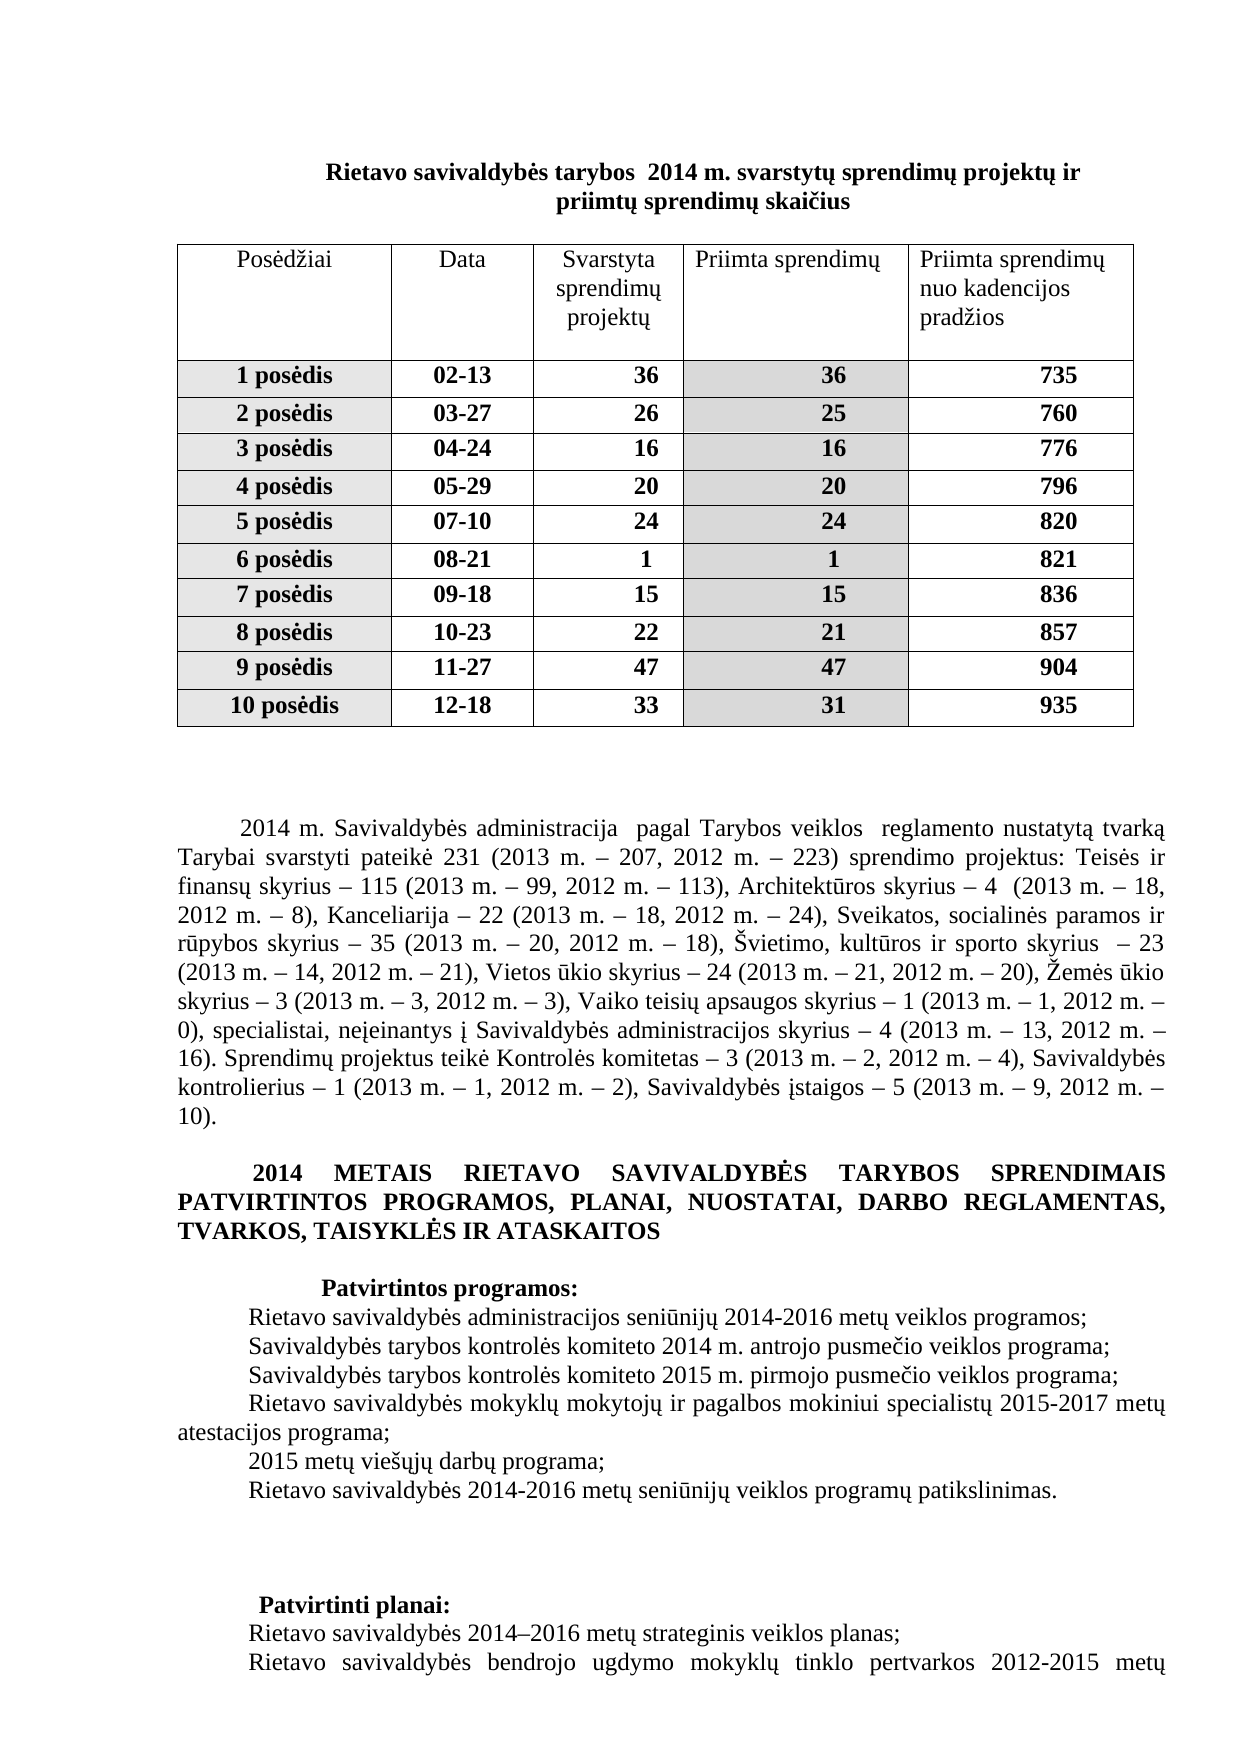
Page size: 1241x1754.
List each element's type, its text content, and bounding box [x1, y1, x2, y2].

table_cell 15 [534, 579, 683, 616]
text Rietavo savivaldybės mokyklų mokytojų ir pagalbos mokiniui specialistų 2015-2017 metų atestacijos programa; [177, 1388, 1166, 1446]
table_cell 33 [534, 690, 683, 726]
table_header Svarstyta sprendimų projektų [534, 245, 683, 359]
table_cell 15 [684, 579, 908, 616]
table_cell 2 posėdis [178, 398, 391, 432]
table_cell 22 [534, 617, 683, 651]
text Patvirtintos programos: [177, 1273, 1166, 1302]
table_cell 5 posėdis [178, 506, 391, 543]
table_cell 04-24 [392, 434, 533, 470]
table_cell 4 posėdis [178, 471, 391, 505]
table_cell 21 [684, 617, 908, 651]
table_cell 36 [534, 361, 683, 397]
table_cell 7 posėdis [178, 579, 391, 616]
table_cell 857 [909, 617, 1133, 651]
text 2014 METAIS RIETAVO SAVIVALDYBĖS TARYBOS SPRENDIMAIS PATVIRTINTOS PROGRAMOS, PLANAI, NUOSTATAI, DARBO REGLAMENTAS, TVARKOS, TAISYKLĖS IR ATASKAITOS [177, 1158, 1166, 1245]
table_cell 20 [684, 471, 908, 505]
table_cell 9 posėdis [178, 652, 391, 689]
table_cell 26 [534, 398, 683, 432]
table_cell 24 [534, 506, 683, 543]
table_cell 760 [909, 398, 1133, 432]
table_cell 8 posėdis [178, 617, 391, 651]
table_cell 3 posėdis [178, 434, 391, 470]
table_cell 07-10 [392, 506, 533, 543]
text 2015 metų viešųjų darbų programa; [177, 1446, 1166, 1475]
table_cell 03-27 [392, 398, 533, 432]
text Rietavo savivaldybės tarybos 2014 m. svarstytų sprendimų projektų ir [177, 157, 1166, 186]
table_cell 1 posėdis [178, 361, 391, 397]
table_cell 47 [684, 652, 908, 689]
table_cell 836 [909, 579, 1133, 616]
table_cell 36 [684, 361, 908, 397]
table_cell 24 [684, 506, 908, 543]
text Patvirtinti planai: [177, 1590, 1166, 1618]
table_cell 820 [909, 506, 1133, 543]
table_cell 6 posėdis [178, 544, 391, 578]
table_cell 31 [684, 690, 908, 726]
text 2014 m. Savivaldybės administracija pagal Tarybos veiklos reglamento nustatytą tvarką Tarybai svarstyti pateikė 231 (2013 m. – 207, 2012 m. – 223) sprendimo projektus: Teisės ir finansų skyrius – 115 (2013 m. – 99, 2012 m. – 113), Architektūros skyrius – 4 (2013 m. – 18, 2012 m. – 8), Kanceliarija – 22 (2013 m. – 18, 2012 m. – 24), Sveikatos, socialinės paramos ir rūpybos skyrius – 35 (2013 m. – 20, 2012 m. – 18), Švietimo, kultūros ir sporto skyrius – 23 (2013 m. – 14, 2012 m. – 21), Vietos ūkio skyrius – 24 (2013 m. – 21, 2012 m. – 20), Žemės ūkio skyrius – 3 (2013 m. – 3, 2012 m. – 3), Vaiko teisių apsaugos skyrius – 1 (2013 m. – 1, 2012 m. – 0), specialistai, neįeinantys į Savivaldybės administracijos skyrius – 4 (2013 m. – 13, 2012 m. – 16). Sprendimų projektus teikė Kontrolės komitetas – 3 (2013 m. – 2, 2012 m. – 4), Savivaldybės kontrolierius – 1 (2013 m. – 1, 2012 m. – 2), Savivaldybės įstaigos – 5 (2013 m. – 9, 2012 m. – 10). [177, 813, 1166, 1130]
table_cell 25 [684, 398, 908, 432]
text Rietavo savivaldybės administracijos seniūnijų 2014-2016 metų veiklos programos; [177, 1302, 1166, 1331]
table_cell 821 [909, 544, 1133, 578]
table_cell 935 [909, 690, 1133, 726]
table_cell 904 [909, 652, 1133, 689]
table_cell 16 [684, 434, 908, 470]
table_cell 02-13 [392, 361, 533, 397]
table_cell 12-18 [392, 690, 533, 726]
table_cell 11-27 [392, 652, 533, 689]
text Rietavo savivaldybės 2014-2016 metų seniūnijų veiklos programų patikslinimas. [177, 1475, 1166, 1503]
text Savivaldybės tarybos kontrolės komiteto 2014 m. antrojo pusmečio veiklos programa; [177, 1331, 1166, 1360]
table_cell 08-21 [392, 544, 533, 578]
table_header Data [392, 245, 533, 359]
table_cell 20 [534, 471, 683, 505]
table_cell 16 [534, 434, 683, 470]
table_cell 776 [909, 434, 1133, 470]
text Savivaldybės tarybos kontrolės komiteto 2015 m. pirmojo pusmečio veiklos programa; [177, 1360, 1166, 1388]
table_cell 10-23 [392, 617, 533, 651]
table_cell 09-18 [392, 579, 533, 616]
table_header Priimta sprendimų nuo kadencijos pradžios [909, 245, 1133, 359]
text priimtų sprendimų skaičius [177, 186, 1166, 215]
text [177, 1647, 1166, 1676]
text Rietavo savivaldybės 2014–2016 metų strateginis veiklos planas; [177, 1618, 1166, 1647]
table_cell 1 [684, 544, 908, 578]
table_cell 1 [534, 544, 683, 578]
table_cell 735 [909, 361, 1133, 397]
table_cell 05-29 [392, 471, 533, 505]
table_cell 796 [909, 471, 1133, 505]
table_header Priimta sprendimų [684, 245, 908, 359]
table_cell 10 posėdis [178, 690, 391, 726]
table_cell 47 [534, 652, 683, 689]
table_header Posėdžiai [178, 245, 391, 359]
